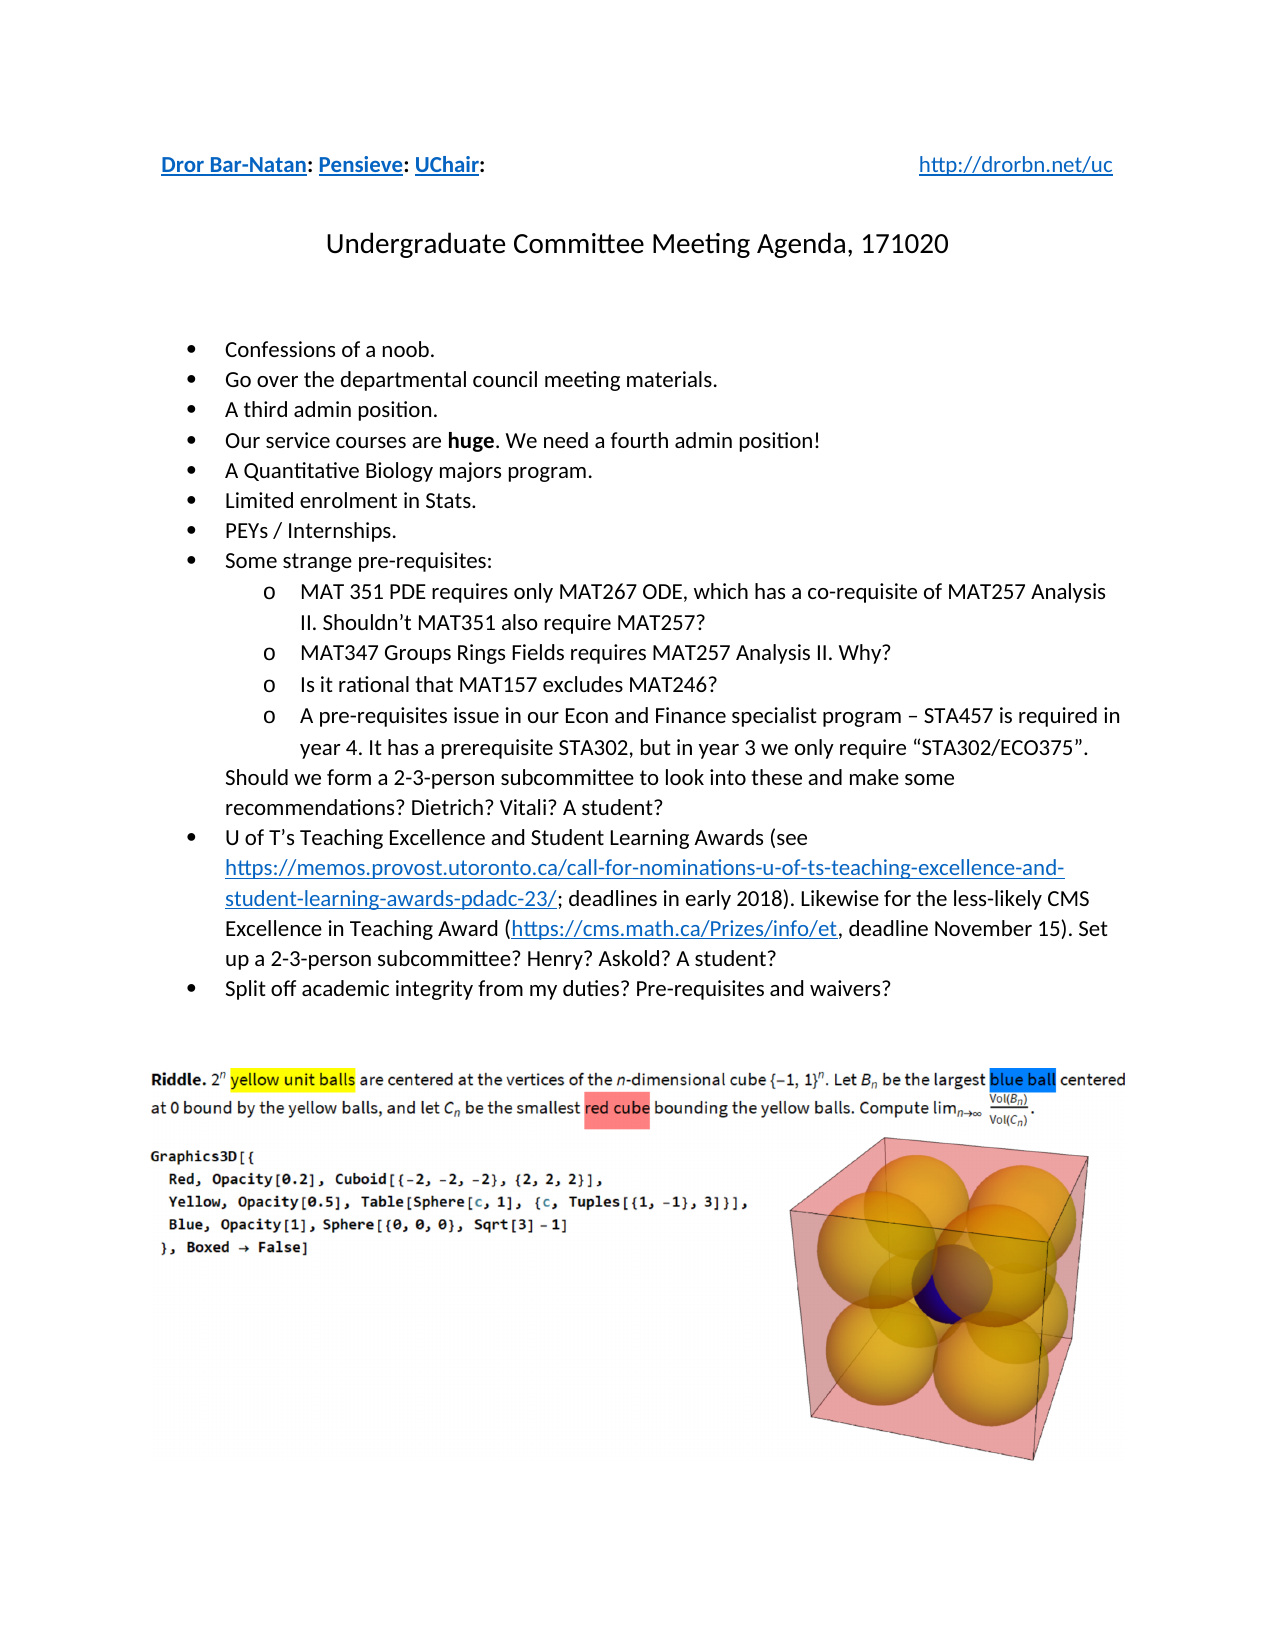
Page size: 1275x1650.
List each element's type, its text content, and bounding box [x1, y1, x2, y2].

list A Quantitative Biology majors program. [187, 456, 1125, 484]
text Undergraduate Committee Meeting Agenda, 171020 [150, 225, 1125, 261]
table_header Dror Bar-Natan: Pensieve: UChair: [150, 150, 637, 178]
list Is it rational that MAT157 excludes MAT246? [262, 670, 1125, 699]
list Confessions of a noob. [187, 335, 1125, 363]
table_header http://drorbn.net/uc [637, 150, 1124, 178]
list Should we form a 2-3-person subcommittee to look into these and make some recommendations? Dietrich? Vitali? A student? [225, 763, 1125, 821]
list PEYs / Internships. [187, 516, 1125, 544]
list Our service courses are huge. We need a fourth admin position! [187, 426, 1125, 454]
list A pre-requisites issue in our Econ and Finance specialist program – STA457 is required in year 4. It has a prerequisite STA302, but in year 3 we only require “STA302/ECO375”. [262, 701, 1125, 761]
list Go over the departmental council meeting materials. [187, 365, 1125, 393]
list MAT 351 PDE requires only MAT267 ODE, which has a co-requisite of MAT257 Analysis II. Shouldn’t MAT351 also require MAT257? [262, 577, 1125, 636]
list Some strange pre-requisites: [187, 547, 1125, 574]
list U of T’s Teaching Excellence and Student Learning Awards (see https://memos.provost.utoronto.ca/call-for-nominations-u-of-ts-teaching-excellence-and-student-learning-awards-pdadc-23/; deadlines in early 2018). Likewise for the less-likely CMS Excellence in Teaching Award (https://cms.math.ca/Prizes/info/et, deadline November 15). Set up a 2-3-person subcommittee? Henry? Askold? A student? [187, 823, 1125, 972]
list MAT347 Groups Rings Fields requires MAT257 Analysis II. Why? [262, 638, 1125, 667]
list Split off academic integrity from my duties? Pre-requisites and waivers? [187, 974, 1125, 1002]
picture [150, 1068, 1125, 1461]
list Limited enrolment in Stats. [187, 486, 1125, 514]
list A third admin position. [187, 396, 1125, 423]
